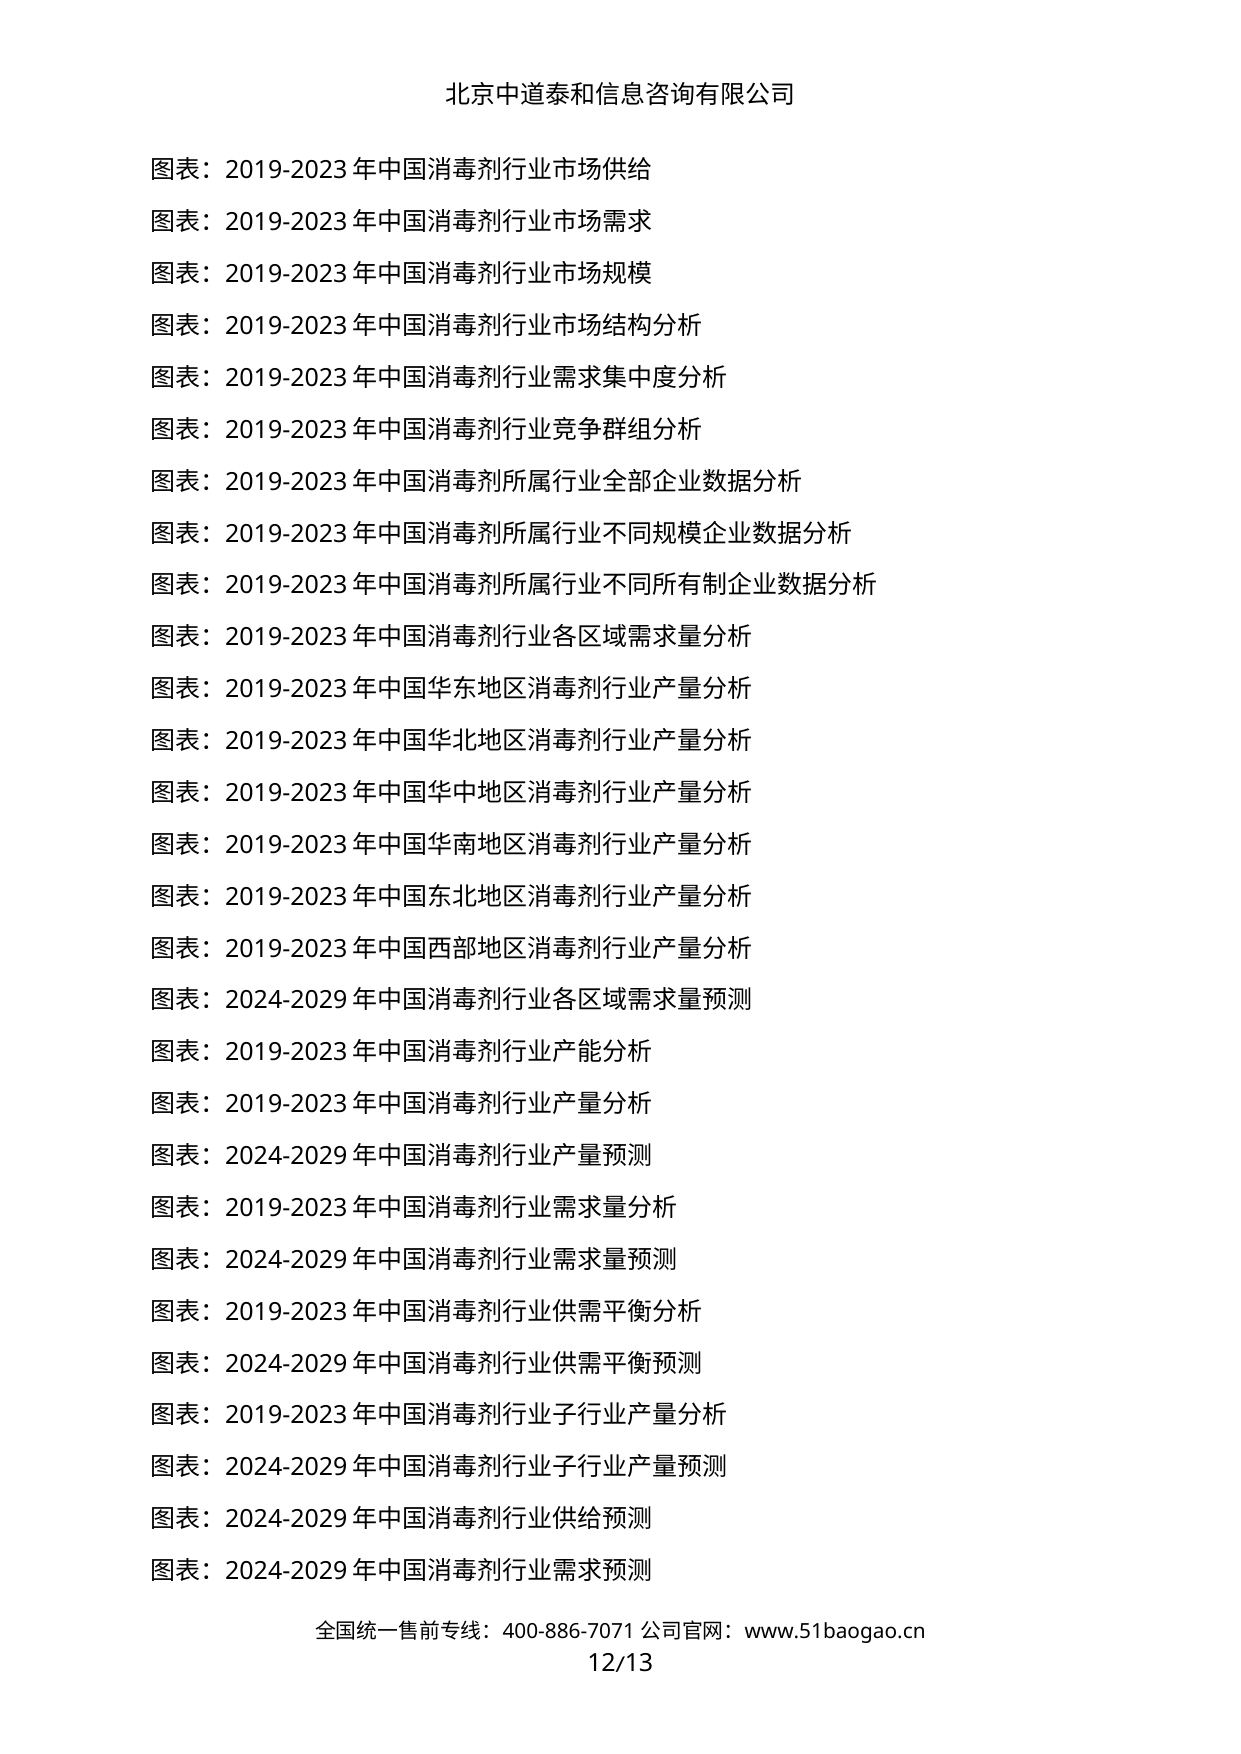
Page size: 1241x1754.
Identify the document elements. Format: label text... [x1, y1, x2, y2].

text 图表：2024-2029年中国消毒剂行业供需平衡预测 [150, 1343, 1090, 1379]
text 图表：2019-2023年中国华中地区消毒剂行业产量分析 [150, 772, 1090, 809]
text 图表：2024-2029年中国消毒剂行业子行业产量预测 [150, 1447, 1090, 1483]
text 图表：2019-2023年中国西部地区消毒剂行业产量分析 [150, 928, 1090, 964]
text 图表：2019-2023年中国消毒剂行业市场结构分析 [150, 306, 1090, 342]
text 图表：2019-2023年中国消毒剂行业供需平衡分析 [150, 1291, 1090, 1327]
text 图表：2019-2023年中国华东地区消毒剂行业产量分析 [150, 669, 1090, 705]
text 图表：2019-2023年中国东北地区消毒剂行业产量分析 [150, 876, 1090, 912]
text 图表：2019-2023年中国消毒剂行业各区域需求量分析 [150, 617, 1090, 653]
text 图表：2019-2023年中国华北地区消毒剂行业产量分析 [150, 721, 1090, 757]
text 图表：2019-2023年中国华南地区消毒剂行业产量分析 [150, 824, 1090, 861]
text 图表：2024-2029年中国消毒剂行业产量预测 [150, 1136, 1090, 1172]
text 图表：2019-2023年中国消毒剂行业市场规模 [150, 254, 1090, 290]
text 图表：2019-2023年中国消毒剂行业竞争群组分析 [150, 409, 1090, 446]
text 图表：2019-2023年中国消毒剂行业产能分析 [150, 1032, 1090, 1068]
text 图表：2019-2023年中国消毒剂所属行业不同规模企业数据分析 [150, 513, 1090, 549]
text 图表：2019-2023年中国消毒剂行业市场供给 [150, 150, 1090, 186]
text 图表：2019-2023年中国消毒剂所属行业不同所有制企业数据分析 [150, 565, 1090, 601]
text 图表：2019-2023年中国消毒剂所属行业全部企业数据分析 [150, 461, 1090, 497]
text 图表：2019-2023年中国消毒剂行业需求集中度分析 [150, 357, 1090, 394]
text 图表：2024-2029年中国消毒剂行业需求量预测 [150, 1239, 1090, 1276]
text 图表：2024-2029年中国消毒剂行业供给预测 [150, 1499, 1090, 1535]
text 图表：2019-2023年中国消毒剂行业产量分析 [150, 1084, 1090, 1120]
text 图表：2024-2029年中国消毒剂行业各区域需求量预测 [150, 980, 1090, 1016]
text 图表：2019-2023年中国消毒剂行业市场需求 [150, 202, 1090, 238]
text 图表：2019-2023年中国消毒剂行业子行业产量分析 [150, 1395, 1090, 1431]
text 图表：2019-2023年中国消毒剂行业需求量分析 [150, 1187, 1090, 1224]
text 图表：2024-2029年中国消毒剂行业需求预测 [150, 1551, 1090, 1587]
